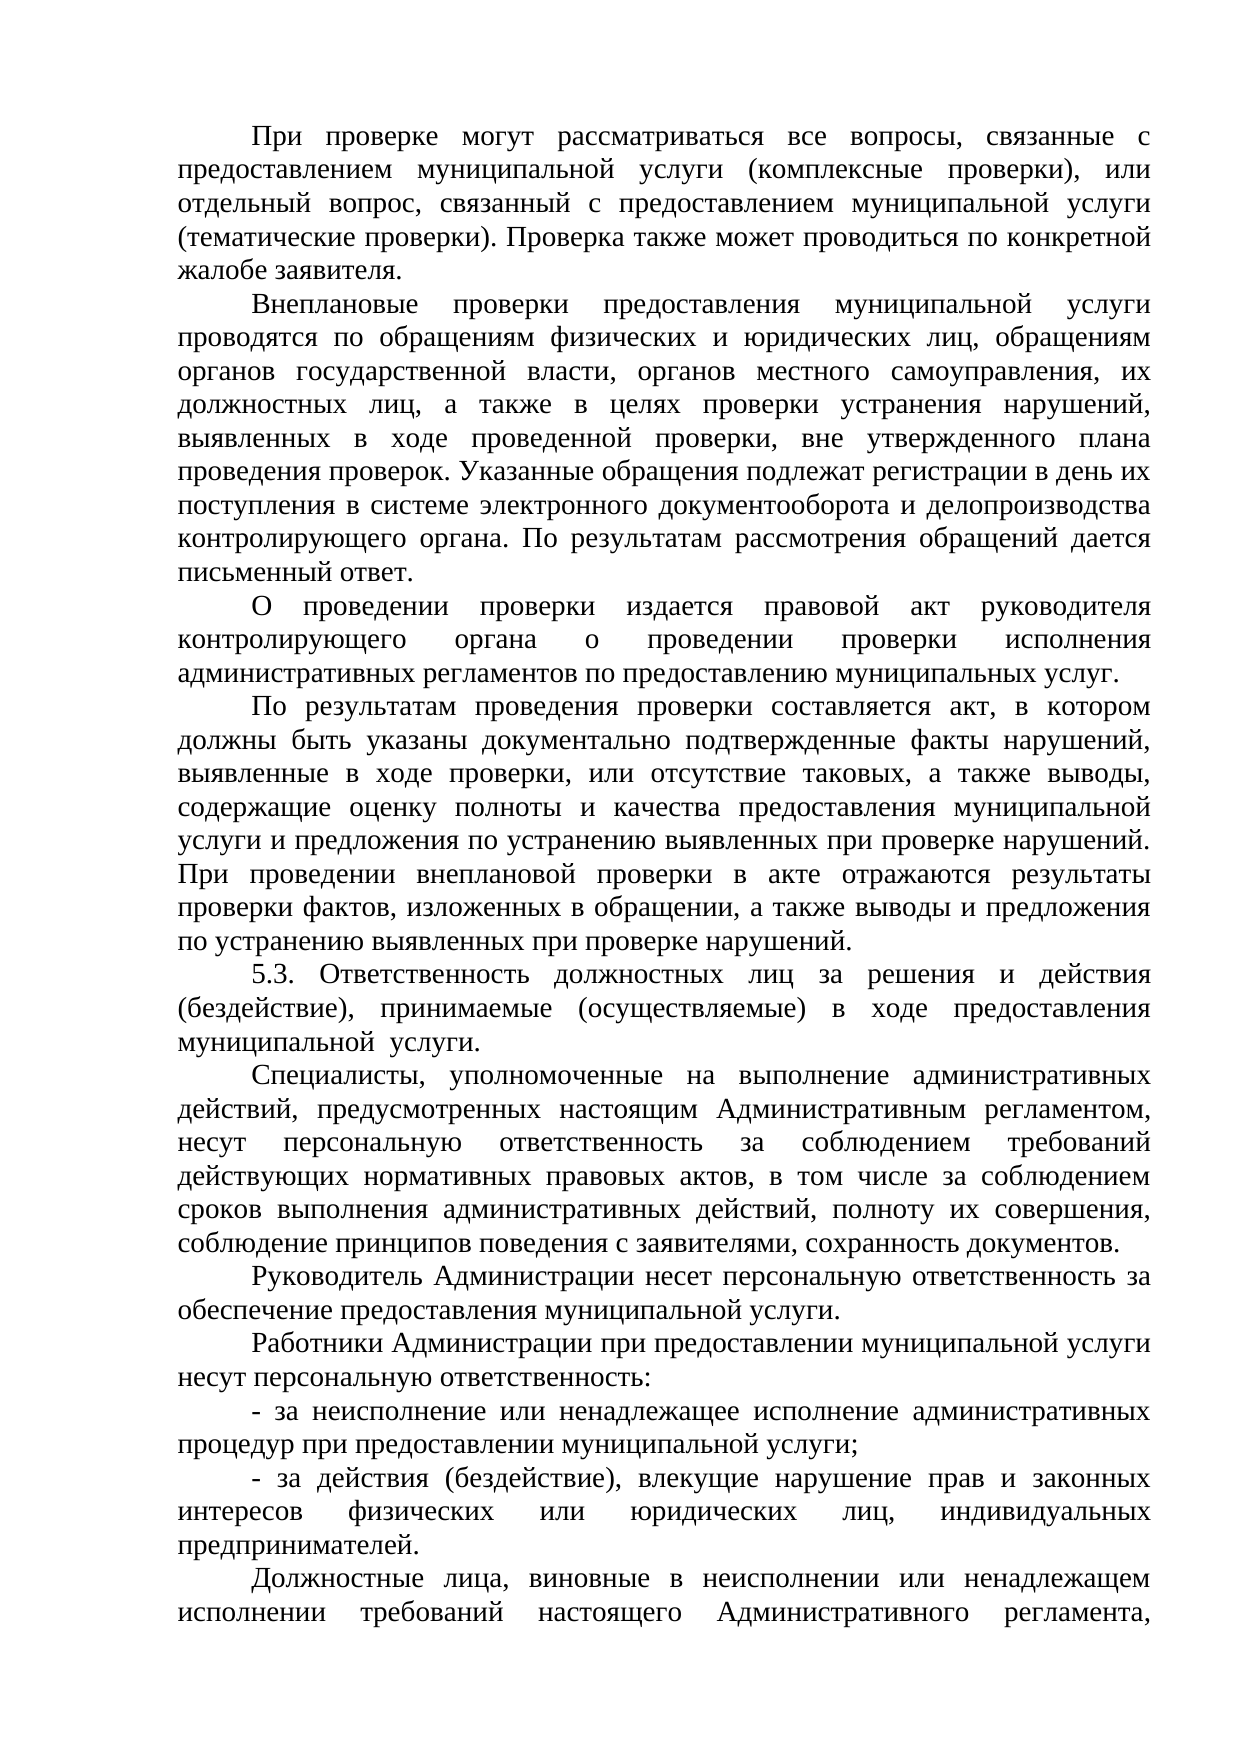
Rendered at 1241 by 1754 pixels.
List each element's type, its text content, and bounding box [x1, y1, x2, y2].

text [177, 1560, 1152, 1627]
text Работники Администрации при предоставлении муниципальной услуги несут персональную ответственность: [177, 1326, 1152, 1393]
text По результатам проведения проверки составляется акт, в котором должны быть указаны документально подтвержденные факты нарушений, выявленные в ходе проверки, или отсутствие таковых, а также выводы, содержащие оценку полноты и качества предоставления муниципальной услуги и предложения по устранению выявленных при проверке нарушений. При проведении внеплановой проверки в акте отражаются результаты проверки фактов, изложенных в обращении, а также выводы и предложения по устранению выявленных при проверке нарушений. [177, 688, 1152, 957]
text О проведении проверки издается правовой акт руководителя контролирующего органа о проведении проверки исполнения административных регламентов по предоставлению муниципальных услуг. [177, 588, 1152, 688]
text Руководитель Администрации несет персональную ответственность за обеспечение предоставления муниципальной услуги. [177, 1258, 1152, 1326]
text Внеплановые проверки предоставления муниципальной услуги проводятся по обращениям физических и юридических лиц, обращениям органов государственной власти, органов местного самоуправления, их должностных лиц, а также в целях проверки устранения нарушений, выявленных в ходе проведенной проверки, вне утвержденного плана проведения проверок. Указанные обращения подлежат регистрации в день их поступления в системе электронного документооборота и делопроизводства контролирующего органа. По результатам рассмотрения обращений дается письменный ответ. [177, 286, 1152, 588]
text - за действия (бездействие), влекущие нарушение прав и законных интересов физических или юридических лиц, индивидуальных предпринимателей. [177, 1460, 1152, 1560]
text Специалисты, уполномоченные на выполнение административных действий, предусмотренных настоящим Административным регламентом, несут персональную ответственность за соблюдением требований действующих нормативных правовых актов, в том числе за соблюдением сроков выполнения административных действий, полноту их совершения, соблюдение принципов поведения с заявителями, сохранность документов. [177, 1057, 1152, 1258]
text 5.3. Ответственность должностных лиц за решения и действия (бездействие), принимаемые (осуществляемые) в ходе предоставления муниципальной услуги. [177, 957, 1152, 1057]
text - за неисполнение или ненадлежащее исполнение административных процедур при предоставлении муниципальной услуги; [177, 1393, 1152, 1460]
text При проверке могут рассматриваться все вопросы, связанные с предоставлением муниципальной услуги (комплексные проверки), или отдельный вопрос, связанный с предоставлением муниципальной услуги (тематические проверки). Проверка также может проводиться по конкретной жалобе заявителя. [177, 118, 1152, 286]
